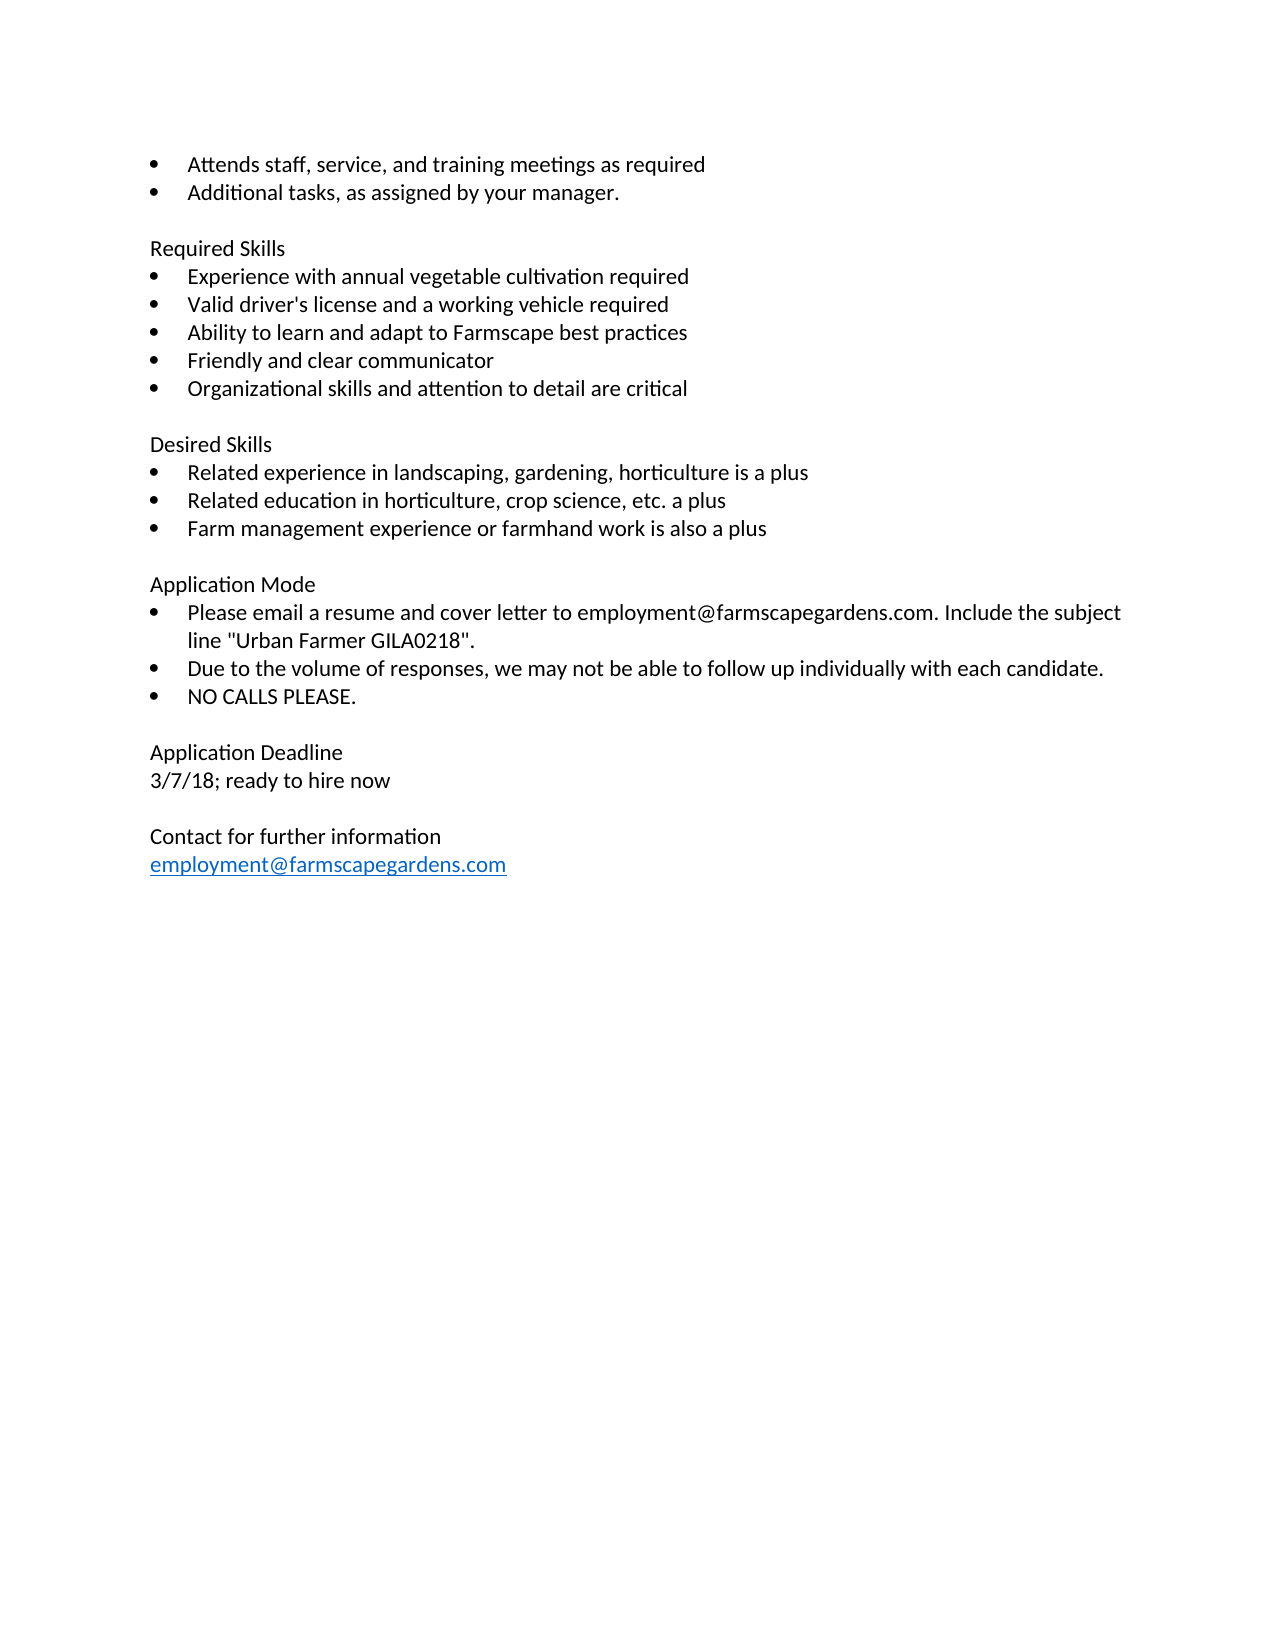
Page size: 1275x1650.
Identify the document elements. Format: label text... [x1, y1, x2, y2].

list Additional tasks, as assigned by your manager. [150, 178, 1125, 206]
text 3/7/18; ready to hire now [150, 766, 1125, 794]
text Application Mode [150, 570, 1125, 598]
list Please email a resume and cover letter to employment@farmscapegardens.com. Include the subject line "Urban Farmer GILA0218". [150, 598, 1125, 654]
list Valid driver's license and a working vehicle required [150, 290, 1125, 318]
list Attends staff, service, and training meetings as required [150, 150, 1125, 178]
text Contact for further information [150, 822, 1125, 851]
list Ability to learn and adapt to Farmscape best practices [150, 318, 1125, 346]
list Related experience in landscaping, gardening, horticulture is a plus [150, 458, 1125, 486]
text employment@farmscapegardens.com [150, 851, 1125, 878]
list Experience with annual vegetable cultivation required [150, 262, 1125, 290]
list Organizational skills and attention to detail are critical [150, 374, 1125, 402]
list Farm management experience or farmhand work is also a plus [150, 514, 1125, 542]
list NO CALLS PLEASE. [150, 682, 1125, 710]
text Desired Skills [150, 430, 1125, 458]
text Required Skills [150, 234, 1125, 262]
list Due to the volume of responses, we may not be able to follow up individually with each candidate. [150, 654, 1125, 682]
list Friendly and clear communicator [150, 346, 1125, 374]
list Related education in horticulture, crop science, etc. a plus [150, 486, 1125, 514]
text Application Deadline [150, 738, 1125, 766]
